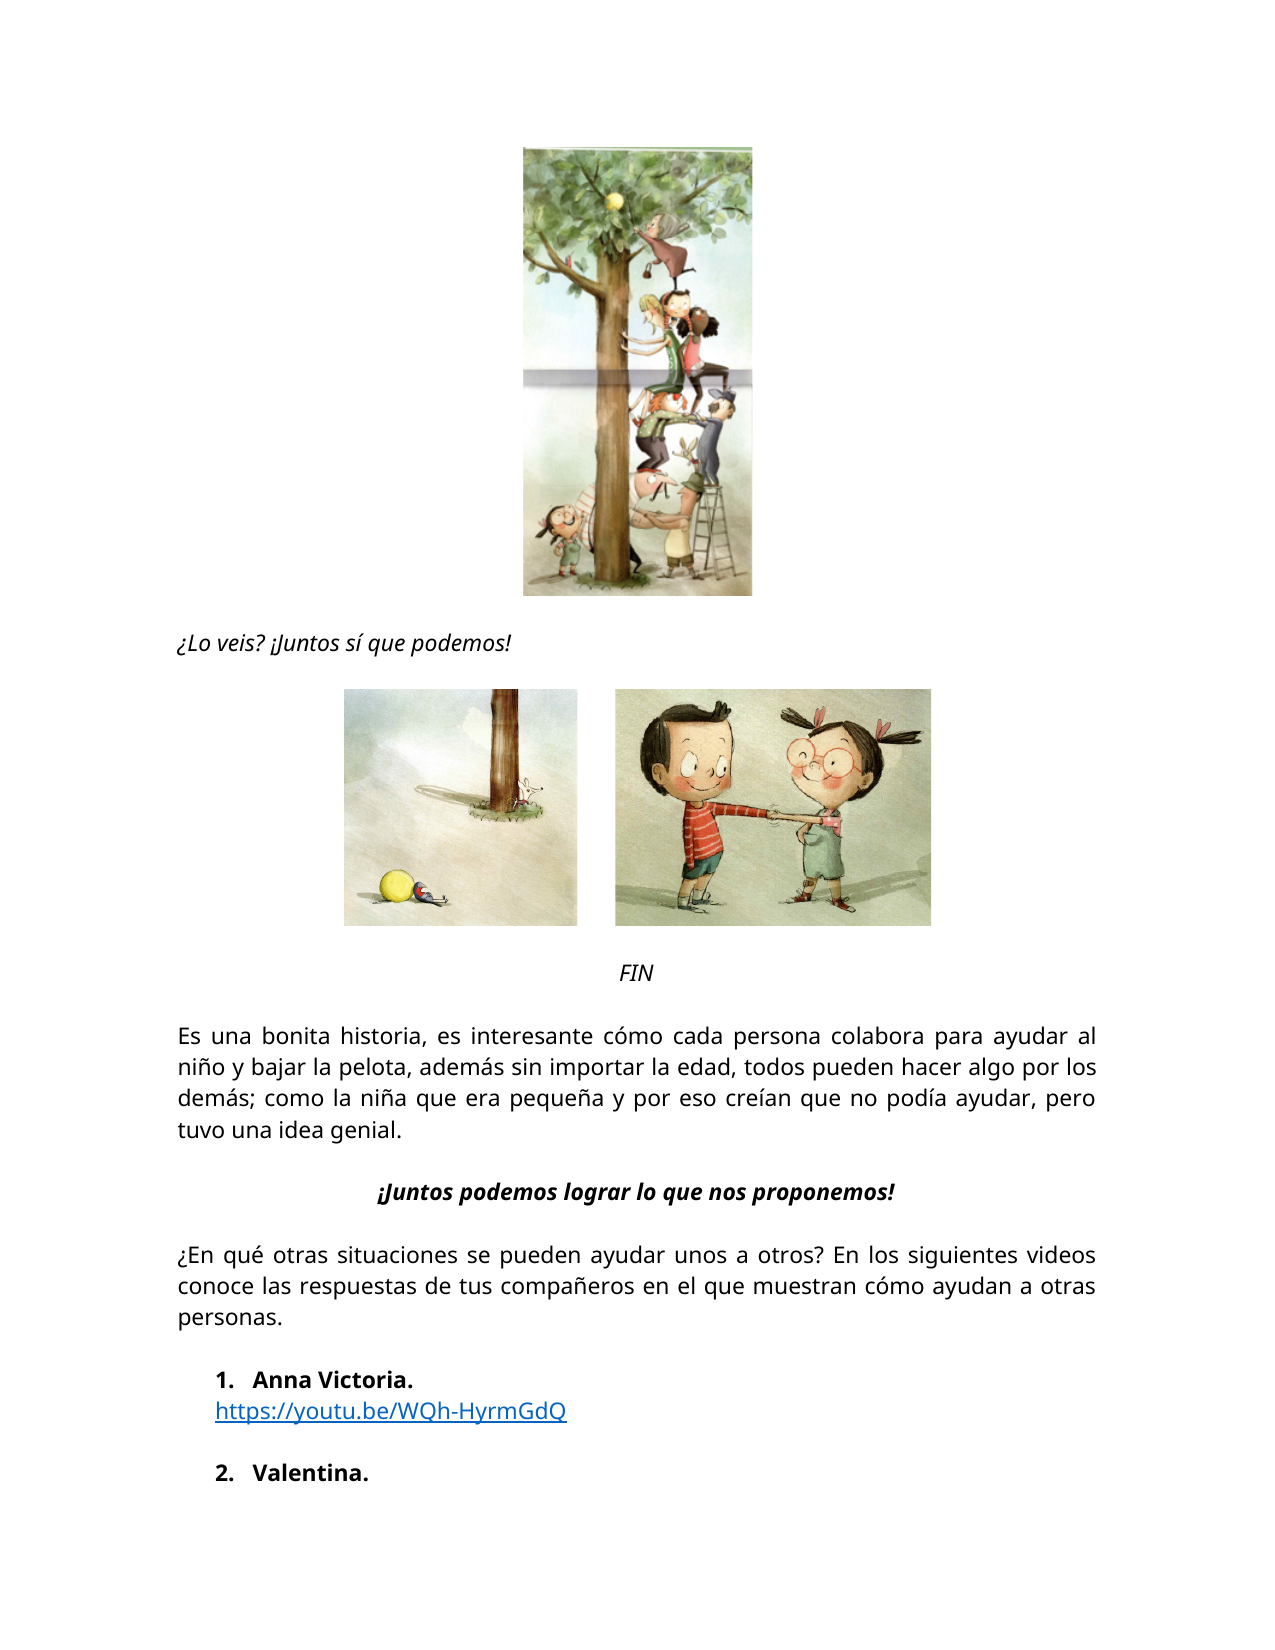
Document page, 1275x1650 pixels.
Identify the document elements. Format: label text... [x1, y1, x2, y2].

text https://youtu.be/WQh-HyrmGdQ [215, 1395, 1098, 1426]
text ¿En qué otras situaciones se pueden ayudar unos a otros? En los siguientes videos conoce las respuestas de tus compañeros en el que muestran cómo ayudan a otras personas. [177, 1238, 1098, 1332]
list Valentina. [215, 1457, 1098, 1488]
text Es una bonita historia, es interesante cómo cada persona colabora para ayudar al niño y bajar la pelota, además sin importar la edad, todos pueden hacer algo por los demás; como la niña que era pequeña y por eso creían que no podía ayudar, pero tuvo una idea genial. [177, 1020, 1098, 1145]
text FIN [177, 957, 1098, 988]
list Anna Victoria. [215, 1363, 1098, 1395]
text ¿Lo veis? ¡Juntos sí que podemos! [177, 627, 1098, 658]
text ¡Juntos podemos lograr lo que nos proponemos! [177, 1176, 1098, 1207]
